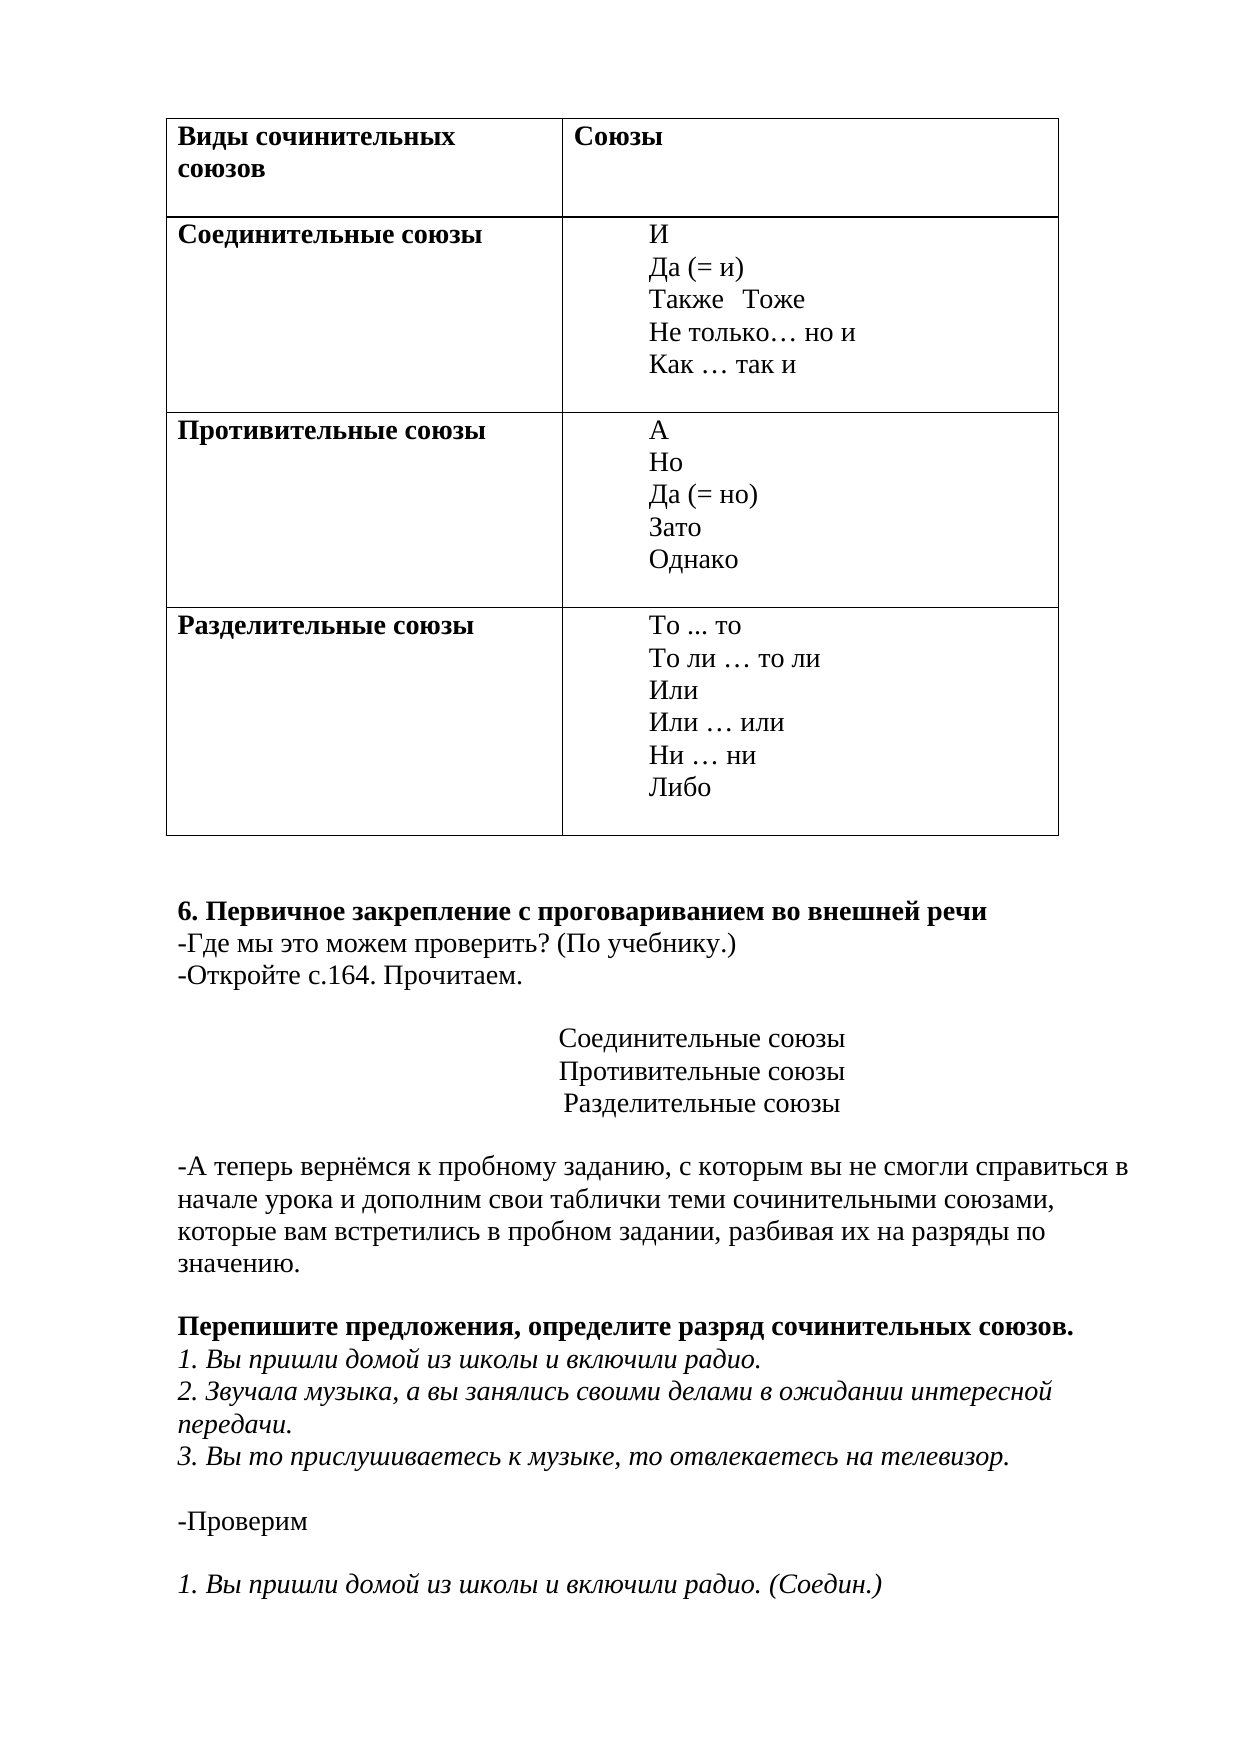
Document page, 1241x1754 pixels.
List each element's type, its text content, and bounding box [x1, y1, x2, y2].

text Перепишите предложения, определите разряд сочинительных союзов. [177, 1309, 1152, 1342]
text -Где мы это можем проверить? (По учебнику.) [177, 926, 1152, 958]
table_cell То ... то То ли … то ли Или Или … или Ни … ни Либо [563, 608, 1058, 835]
table_cell Соединительные союзы [167, 218, 562, 412]
text Соединительные союзы [252, 1021, 1152, 1054]
table_cell Разделительные союзы [167, 608, 562, 835]
table_cell Противительные союзы [167, 413, 562, 607]
text 1. Вы пришли домой из школы и включили радио. (Соедин.) [177, 1567, 1152, 1599]
text 1. Вы пришли домой из школы и включили радио. [177, 1342, 1152, 1374]
table_header Виды сочинительных союзов [167, 119, 562, 216]
table_cell И Да (= и) Также Тоже Не только… но и Как … так и [563, 218, 1058, 412]
text -А теперь вернёмся к пробному заданию, с которым вы не смогли справиться в начале урока и дополним свои таблички теми сочинительными союзами, которые вам встретились в пробном задании, разбивая их на разряды по значению. [177, 1149, 1152, 1279]
text Разделительные союзы [252, 1086, 1152, 1119]
table_cell А Но Да (= но) Зато Однако [563, 413, 1058, 607]
text -Проверим [177, 1504, 1152, 1536]
text -Откройте с.164. Прочитаем. [177, 958, 1152, 991]
text 2. Звучала музыка, а вы занялись своими делами в ожидании интересной передачи. [177, 1374, 1152, 1439]
text 6. Первичное закрепление с проговариванием во внешней речи [177, 894, 1152, 926]
text Противительные союзы [252, 1054, 1152, 1086]
text 3. Вы то прислушиваетесь к музыке, то отвлекаетесь на телевизор. [177, 1439, 1152, 1471]
table_header Союзы [563, 119, 1058, 216]
